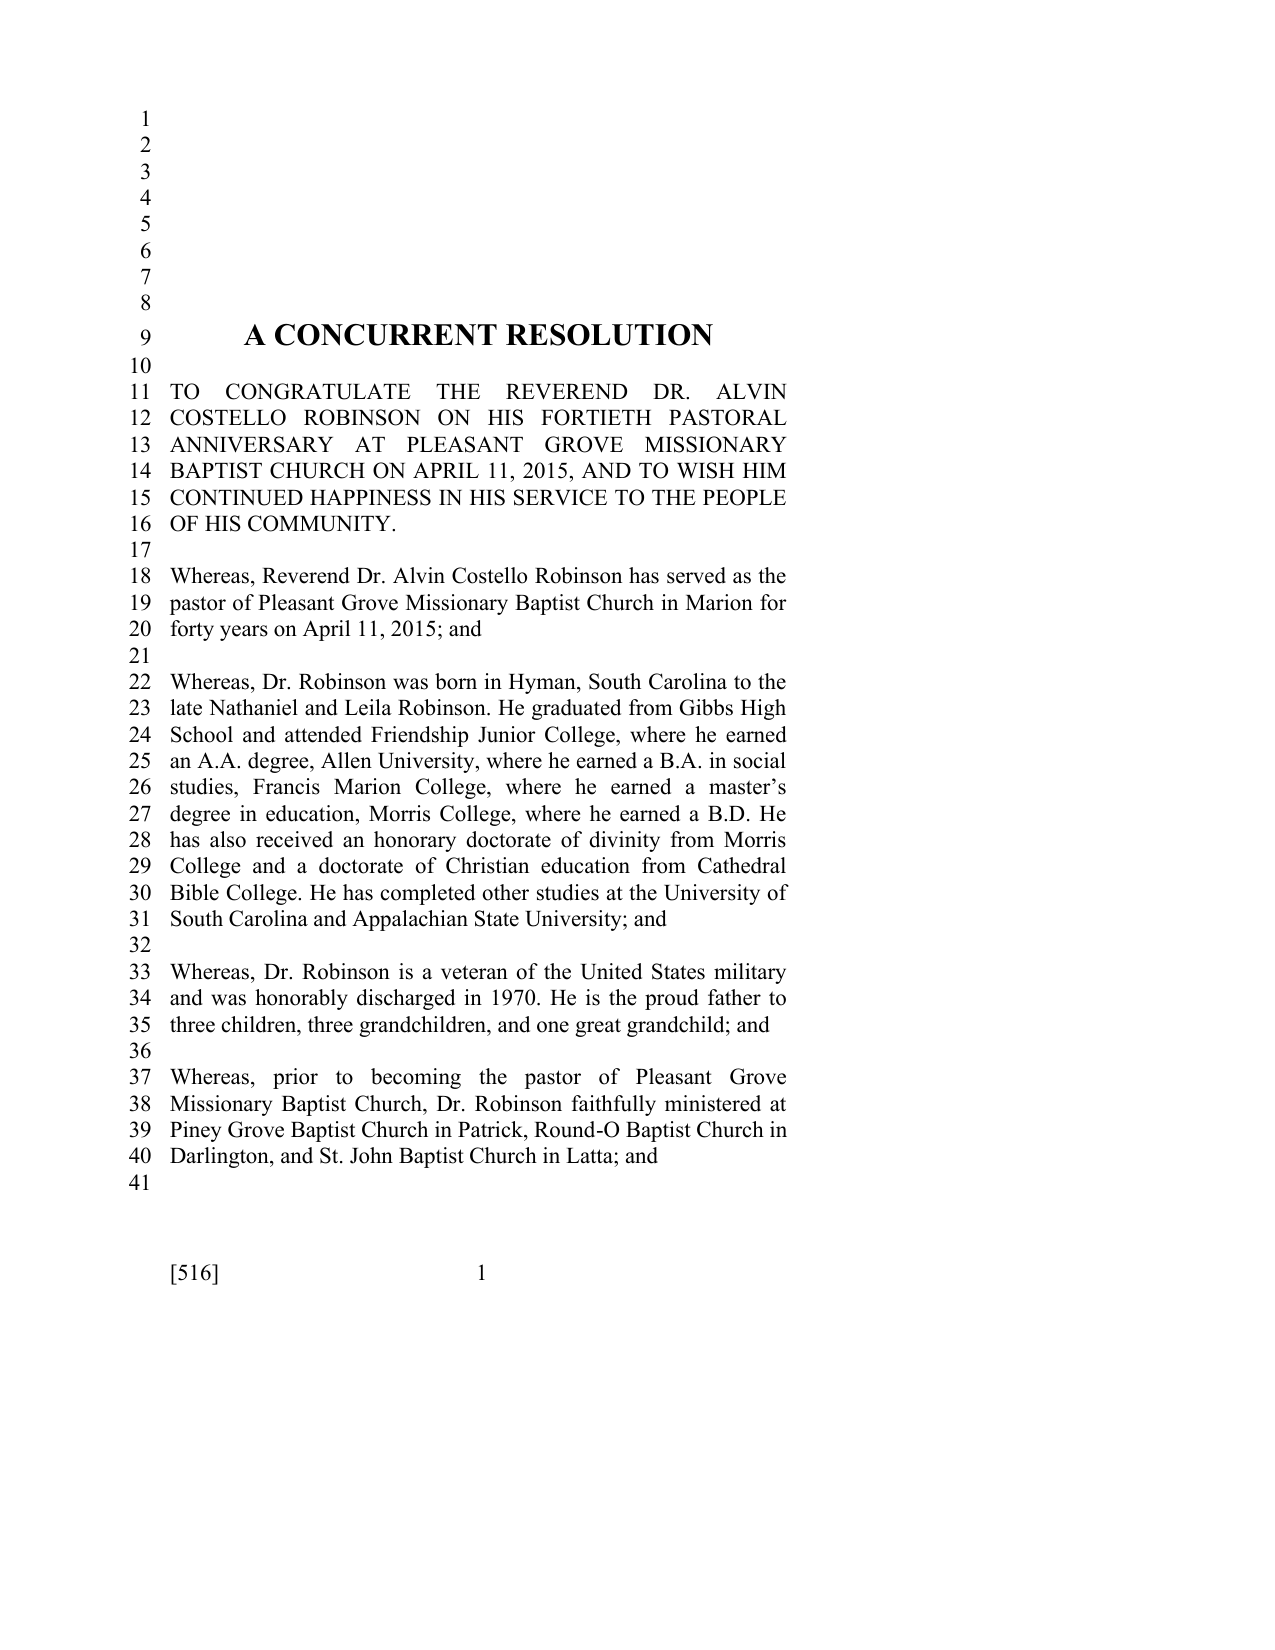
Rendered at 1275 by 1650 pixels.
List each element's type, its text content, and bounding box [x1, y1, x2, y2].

text Whereas, prior to becoming the pastor of Pleasant Grove Missionary Baptist Church, Dr. Robinson faithfully ministered at Piney Grove Baptist Church in Patrick, Round-O Baptist Church in Darlington, and St. John Baptist Church in Latta; and [169, 1063, 787, 1169]
text Whereas, Reverend Dr. Alvin Costello Robinson has served as the pastor of Pleasant Grove Missionary Baptist Church in Marion for forty years on April 11, 2015; and [169, 563, 787, 642]
text Whereas, Dr. Robinson was born in Hyman, South Carolina to the late Nathaniel and Leila Robinson. He graduated from Gibbs High School and attended Friendship Junior College, where he earned an A.A. degree, Allen University, where he earned a B.A. in social studies, Francis Marion College, where he earned a master’s degree in education, Morris College, where he earned a B.D. He has also received an honorary doctorate of divinity from Morris College and a doctorate of Christian education from Cathedral Bible College. He has completed other studies at the University of South Carolina and Appalachian State University; and [169, 668, 787, 932]
text TO CONGRATULATE THE REVEREND DR. ALVIN COSTELLO ROBINSON ON HIS FORTIETH PASTORAL ANNIVERSARY AT PLEASANT GROVE MISSIONARY BAPTIST CHURCH ON APRIL 11, 2015, AND TO WISH HIM CONTINUED HAPPINESS IN HIS SERVICE TO THE PEOPLE OF HIS COMMUNITY. [169, 378, 787, 536]
text A CONCURRENT RESOLUTION [169, 316, 787, 352]
text Whereas, Dr. Robinson is a veteran of the United States military and was honorably discharged in 1970. He is the proud father to three children, three grandchildren, and one great grandchild; and [169, 958, 787, 1037]
